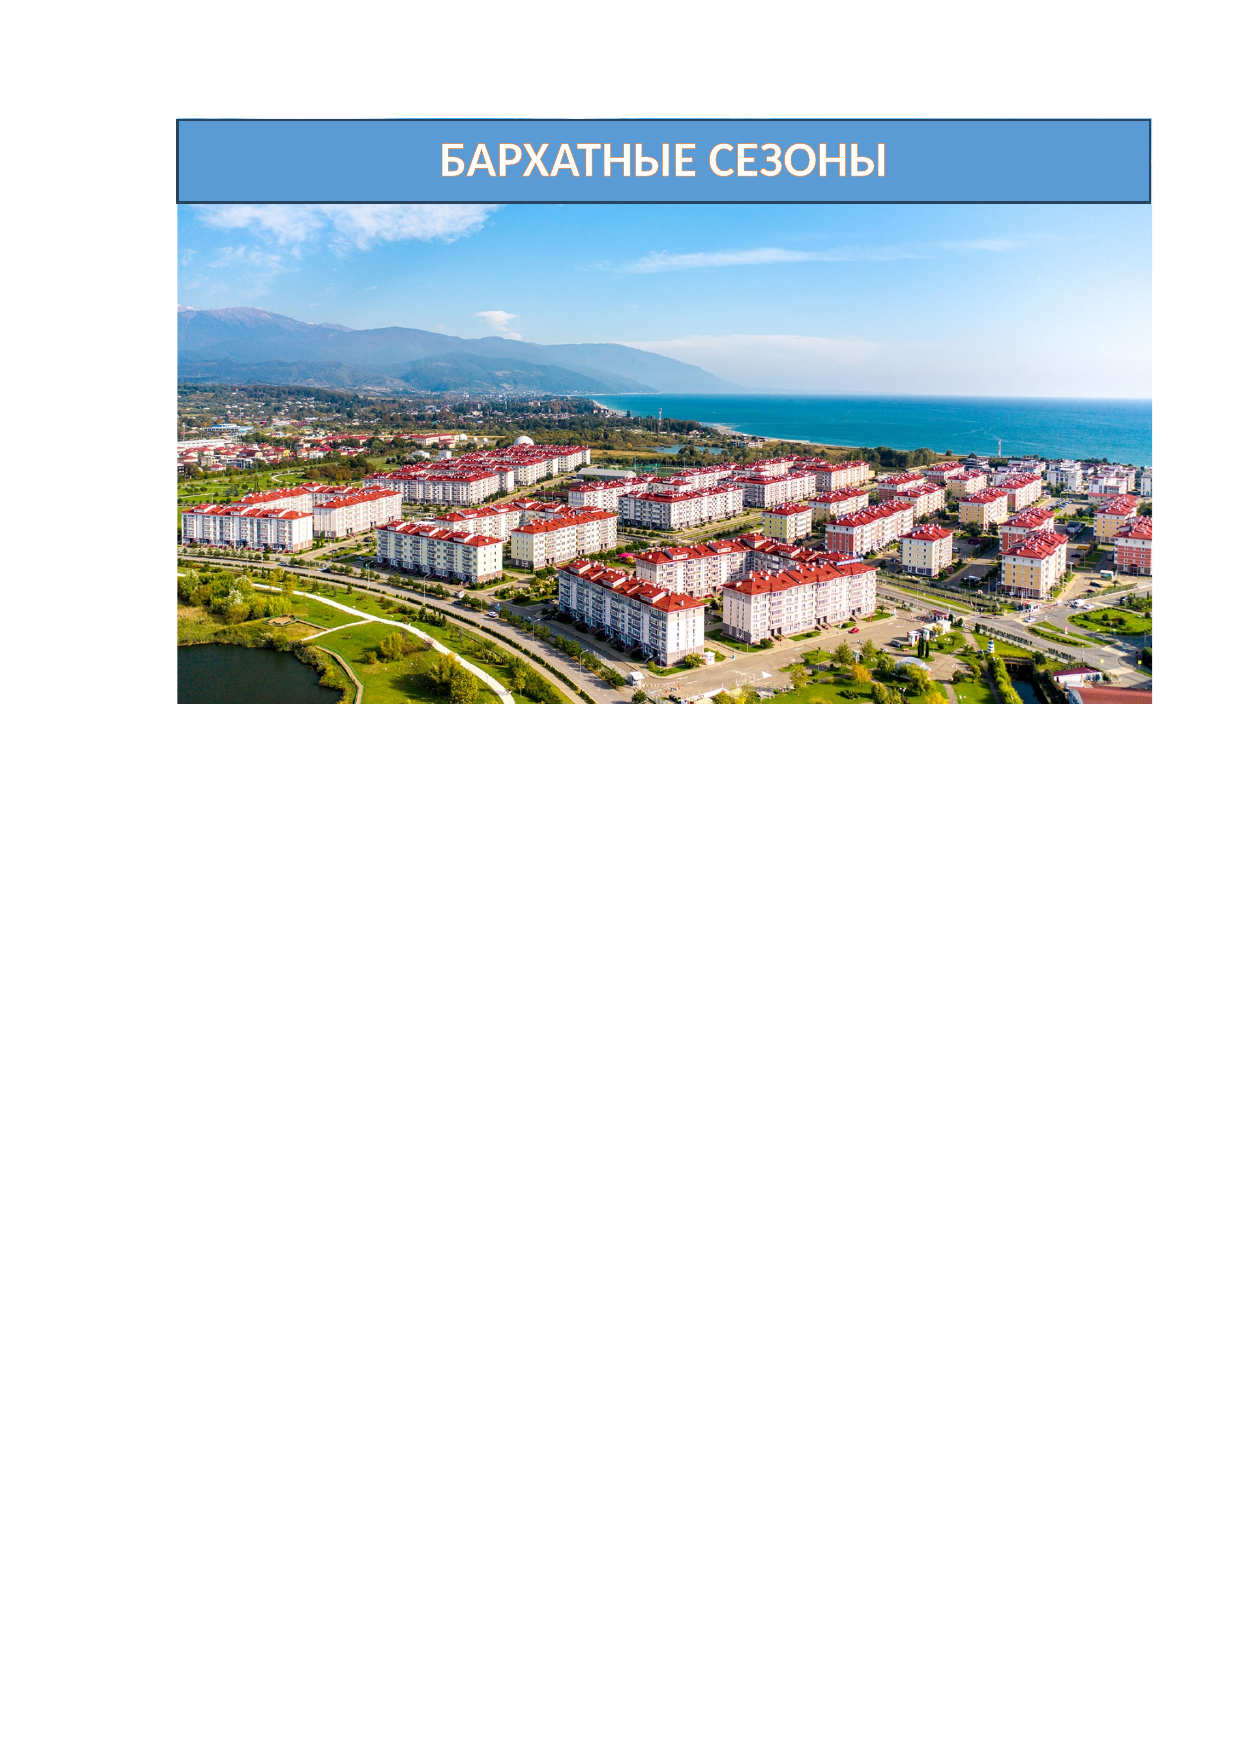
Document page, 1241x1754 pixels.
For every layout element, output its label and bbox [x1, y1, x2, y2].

picture [177, 118, 1153, 704]
